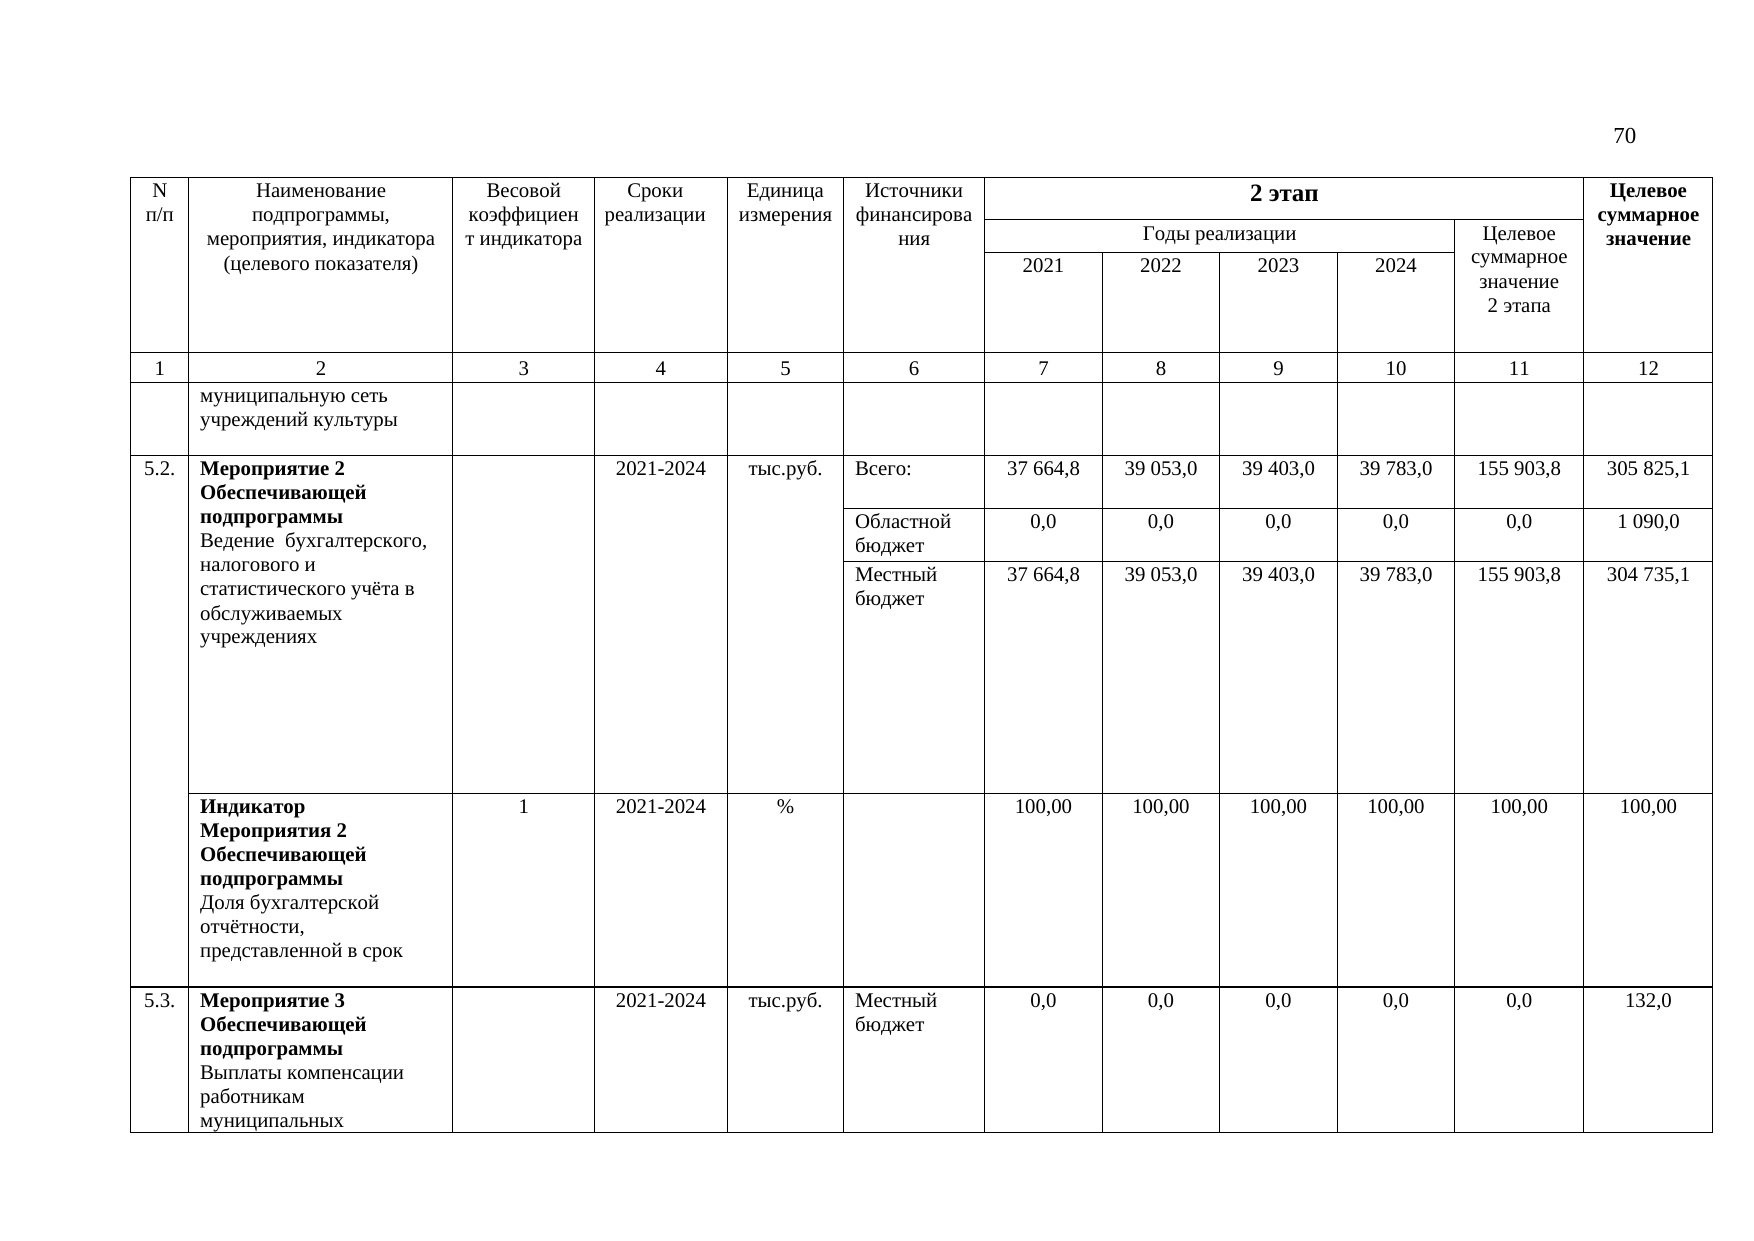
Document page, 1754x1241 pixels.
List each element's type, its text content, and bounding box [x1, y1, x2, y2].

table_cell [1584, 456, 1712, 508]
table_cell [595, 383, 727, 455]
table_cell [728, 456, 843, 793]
table_cell 1 [131, 353, 188, 382]
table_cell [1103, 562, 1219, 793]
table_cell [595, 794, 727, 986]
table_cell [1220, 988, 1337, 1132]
table_cell 11 [1455, 353, 1583, 382]
table_cell 3 [453, 353, 594, 382]
table_cell Целевое суммарное значение 2 этапа [1455, 220, 1583, 352]
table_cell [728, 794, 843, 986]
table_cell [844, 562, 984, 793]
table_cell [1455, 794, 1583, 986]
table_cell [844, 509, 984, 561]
table_header Сроки реализации [595, 178, 727, 352]
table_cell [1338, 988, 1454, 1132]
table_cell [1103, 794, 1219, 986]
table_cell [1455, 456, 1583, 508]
table_cell 2024 [1338, 253, 1454, 352]
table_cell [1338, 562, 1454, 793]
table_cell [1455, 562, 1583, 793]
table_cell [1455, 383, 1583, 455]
table_cell 2023 [1220, 253, 1337, 352]
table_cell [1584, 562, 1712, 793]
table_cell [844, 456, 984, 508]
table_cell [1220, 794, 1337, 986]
table_header Источники финансирования [844, 178, 984, 352]
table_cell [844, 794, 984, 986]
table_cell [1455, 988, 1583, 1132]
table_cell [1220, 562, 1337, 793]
table_cell Годы реализации [985, 220, 1454, 252]
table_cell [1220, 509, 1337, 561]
table_header 2 этап [985, 178, 1583, 219]
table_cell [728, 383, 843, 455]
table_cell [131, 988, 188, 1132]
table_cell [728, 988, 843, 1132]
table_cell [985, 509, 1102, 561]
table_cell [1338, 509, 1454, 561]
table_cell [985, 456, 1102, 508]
table_cell 8 [1103, 353, 1219, 382]
table_header Целевое суммарное значение [1584, 178, 1712, 352]
table_cell 6 [844, 353, 984, 382]
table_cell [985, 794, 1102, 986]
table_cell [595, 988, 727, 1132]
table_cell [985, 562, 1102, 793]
table_header Весовой коэффициент индикатора [453, 178, 594, 352]
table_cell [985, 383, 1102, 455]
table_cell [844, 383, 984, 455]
table_header Единица измерения [728, 178, 843, 352]
table_header Наименование подпрограммы, мероприятия, индикатора (целевого показателя) [189, 178, 452, 352]
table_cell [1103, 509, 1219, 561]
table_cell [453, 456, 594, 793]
table_cell 2 [189, 353, 452, 382]
table_cell 10 [1338, 353, 1454, 382]
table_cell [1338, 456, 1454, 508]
table_cell 2022 [1103, 253, 1219, 352]
table_cell 4 [595, 353, 727, 382]
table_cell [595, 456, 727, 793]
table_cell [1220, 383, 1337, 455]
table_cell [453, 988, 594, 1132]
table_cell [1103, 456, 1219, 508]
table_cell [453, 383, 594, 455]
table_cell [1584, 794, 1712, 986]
table_cell 7 [985, 353, 1102, 382]
table_header N п/п [131, 178, 188, 352]
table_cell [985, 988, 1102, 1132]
table_cell 12 [1584, 353, 1712, 382]
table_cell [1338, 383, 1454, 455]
table_cell 5 [728, 353, 843, 382]
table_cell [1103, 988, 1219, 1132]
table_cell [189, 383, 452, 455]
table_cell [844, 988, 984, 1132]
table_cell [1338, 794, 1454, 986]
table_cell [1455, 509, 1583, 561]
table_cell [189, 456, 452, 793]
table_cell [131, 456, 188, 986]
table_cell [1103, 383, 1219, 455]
table_cell 2021 [985, 253, 1102, 352]
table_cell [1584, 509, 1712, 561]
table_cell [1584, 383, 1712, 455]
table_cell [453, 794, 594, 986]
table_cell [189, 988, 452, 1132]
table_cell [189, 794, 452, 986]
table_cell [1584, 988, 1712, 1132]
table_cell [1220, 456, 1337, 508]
table_cell 9 [1220, 353, 1337, 382]
